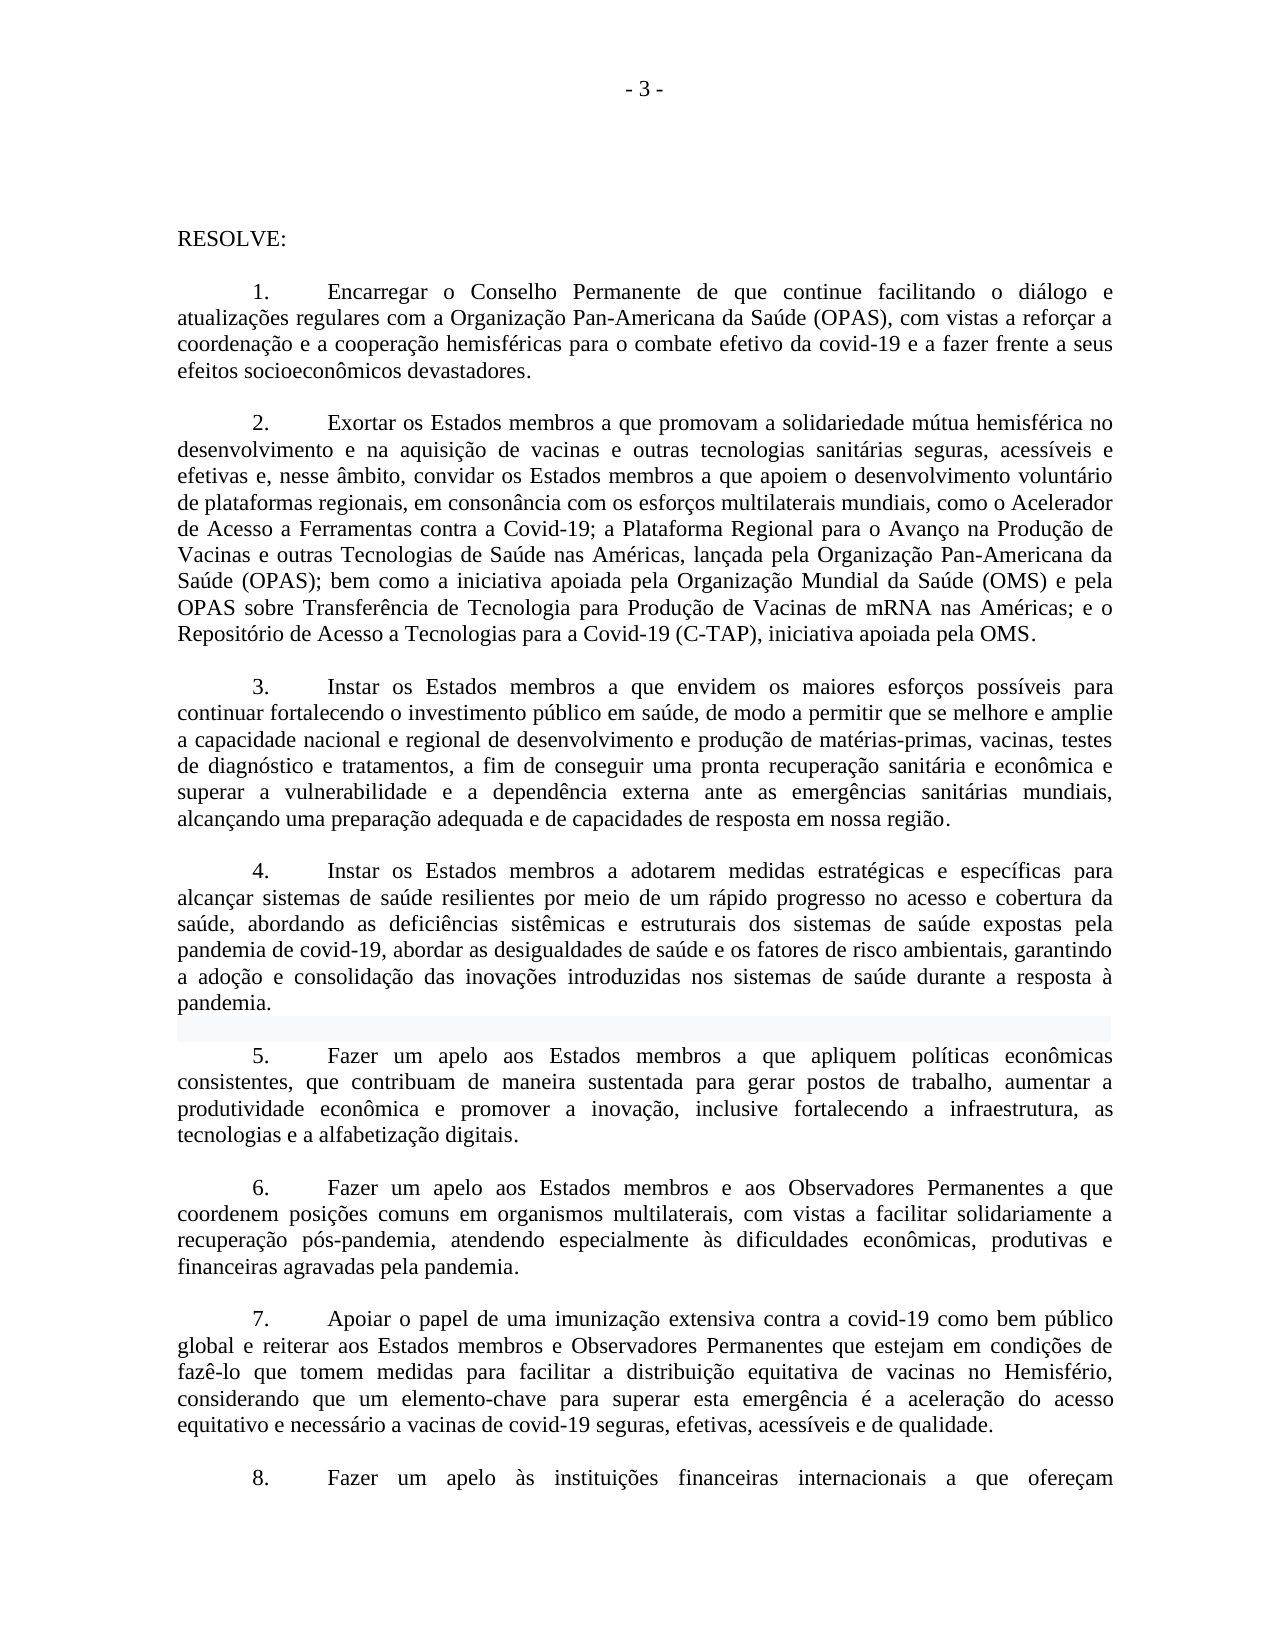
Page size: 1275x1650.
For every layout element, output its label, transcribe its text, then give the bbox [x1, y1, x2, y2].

list Fazer um apelo aos Estados membros e aos Observadores Permanentes a que coordenem posições comuns em organismos multilaterais, com vistas a facilitar solidariamente a recuperação pós-pandemia, atendendo especialmente às dificuldades econômicas, produtivas e financeiras agravadas pela pandemia. [177, 1174, 1114, 1279]
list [177, 1464, 1114, 1490]
list Instar os Estados membros a que envidem os maiores esforços possíveis para continuar fortalecendo o investimento público em saúde, de modo a permitir que se melhore e amplie a capacidade nacional e regional de desenvolvimento e produção de matérias-primas, vacinas, testes de diagnóstico e tratamentos, a fim de conseguir uma pronta recuperação sanitária e econômica e superar a vulnerabilidade e a dependência externa ante as emergências sanitárias mundiais, alcançando uma preparação adequada e de capacidades de resposta em nossa região. [177, 673, 1114, 831]
list Fazer um apelo aos Estados membros a que apliquem políticas econômicas consistentes, que contribuam de maneira sustentada para gerar postos de trabalho, aumentar a produtividade econômica e promover a inovação, inclusive fortalecendo a infraestrutura, as tecnologias e a alfabetização digitais. [177, 1042, 1114, 1147]
list Exortar os Estados membros a que promovam a solidariedade mútua hemisférica no desenvolvimento e na aquisição de vacinas e outras tecnologias sanitárias seguras, acessíveis e efetivas e, nesse âmbito, convidar os Estados membros a que apoiem o desenvolvimento voluntário de plataformas regionais, em consonância com os esforços multilaterais mundiais, como o Acelerador de Acesso a Ferramentas contra a Covid-19; a Plataforma Regional para o Avanço na Produção de Vacinas e outras Tecnologias de Saúde nas Américas, lançada pela Organização Pan-Americana da Saúde (OPAS); bem como a iniciativa apoiada pela Organização Mundial da Saúde (OMS) e pela OPAS sobre Transferência de Tecnologia para Produção de Vacinas de mRNA nas Américas; e o Repositório de Acesso a Tecnologias para a Covid-19 (C-TAP), iniciativa apoiada pela OMS. [177, 409, 1114, 647]
list Instar os Estados membros a adotarem medidas estratégicas e específicas para alcançar sistemas de saúde resilientes por meio de um rápido progresso no acesso e cobertura da saúde, abordando as deficiências sistêmicas e estruturais dos sistemas de saúde expostas pela pandemia de covid-19, abordar as desigualdades de saúde e os fatores de risco ambientais, garantindo a adoção e consolidação das inovações introduzidas nos sistemas de saúde durante a resposta à pandemia. [177, 857, 1114, 1016]
text RESOLVE: [177, 225, 1111, 251]
list Apoiar o papel de uma imunização extensiva contra a covid-19 como bem público global e reiterar aos Estados membros e Observadores Permanentes que estejam em condições de fazê-lo que tomem medidas para facilitar a distribuição equitativa de vacinas no Hemisfério, considerando que um elemento-chave para superar esta emergência é a aceleração do acesso equitativo e necessário a vacinas de covid-19 seguras, efetivas, acessíveis e de qualidade. [177, 1306, 1114, 1437]
list Encarregar o Conselho Permanente de que continue facilitando o diálogo e atualizações regulares com a Organização Pan-Americana da Saúde (OPAS), com vistas a reforçar a coordenação e a cooperação hemisféricas para o combate efetivo da covid-19 e a fazer frente a seus efeitos socioeconômicos devastadores. [177, 278, 1114, 383]
